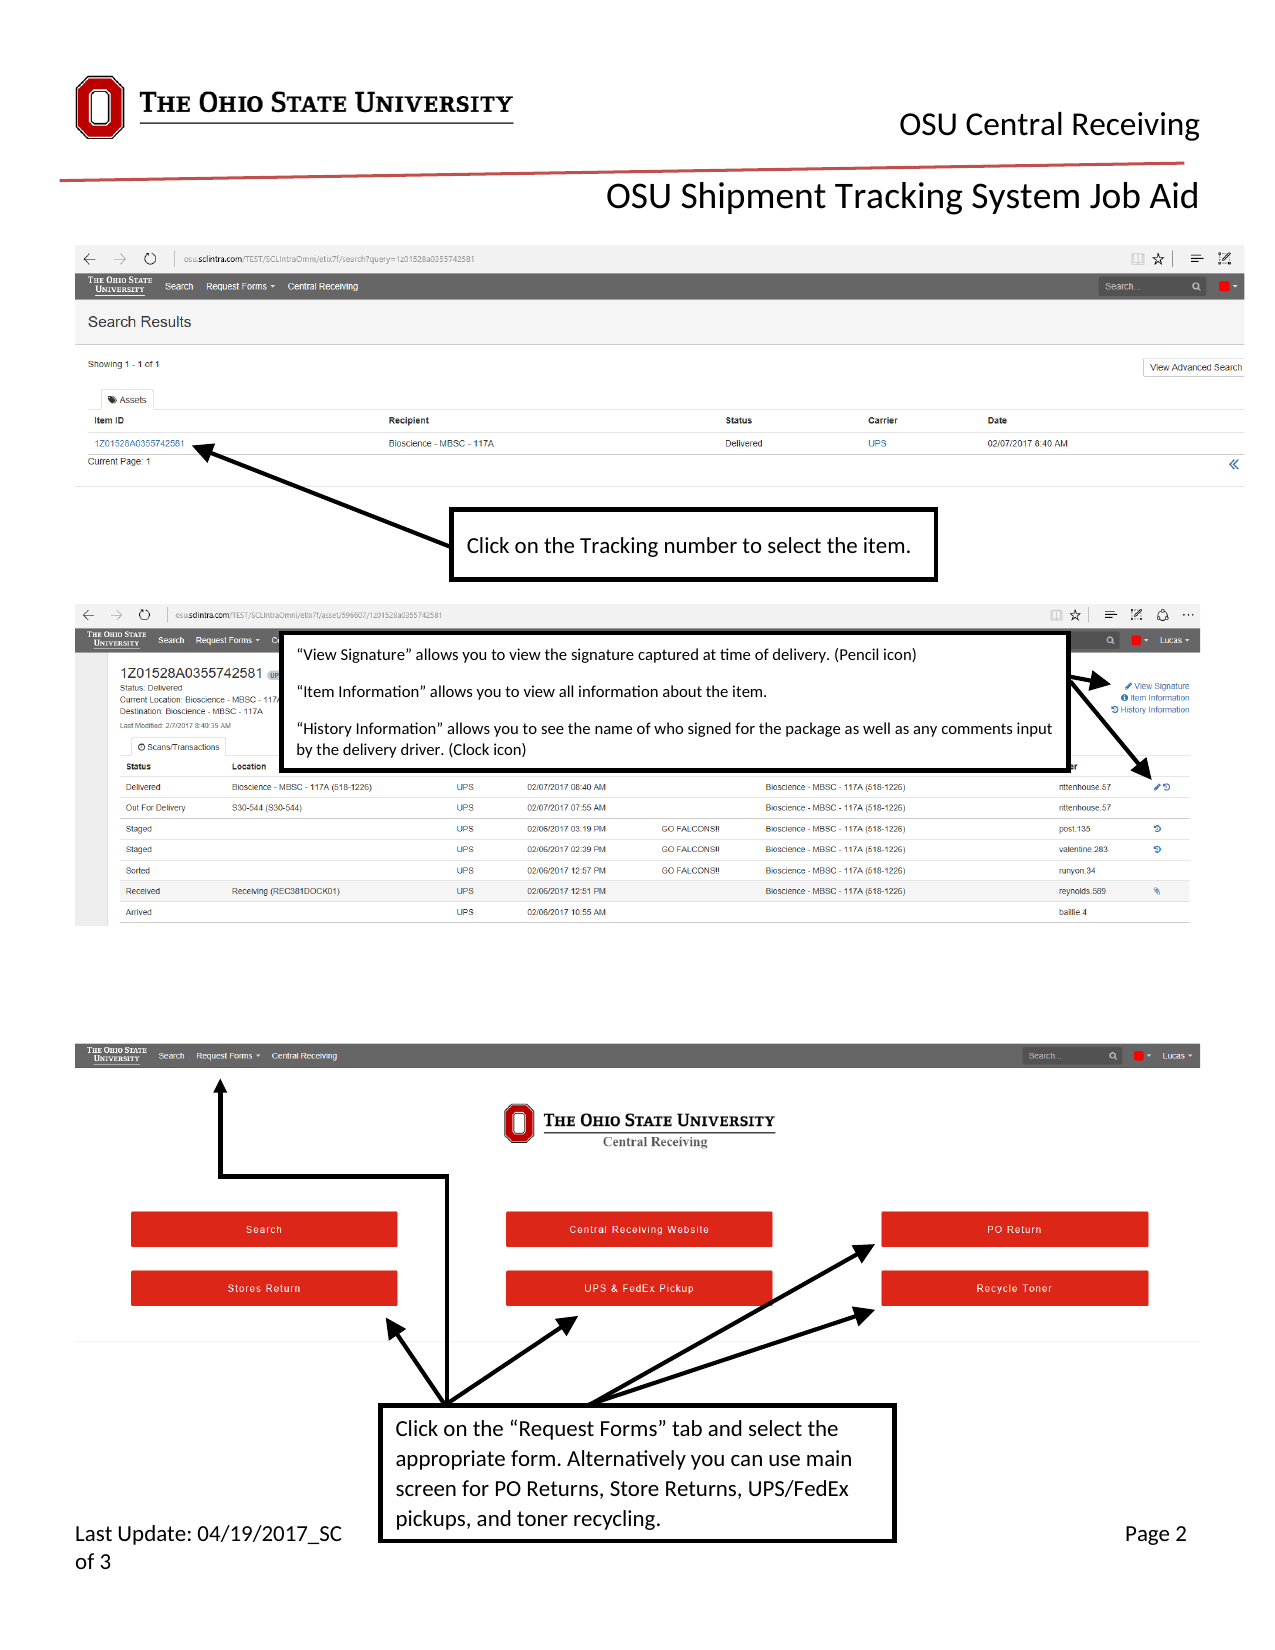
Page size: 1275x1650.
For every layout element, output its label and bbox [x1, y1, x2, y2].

picture [75, 75, 514, 139]
picture [75, 245, 1245, 487]
picture [75, 1043, 1200, 1368]
picture [75, 604, 1200, 926]
